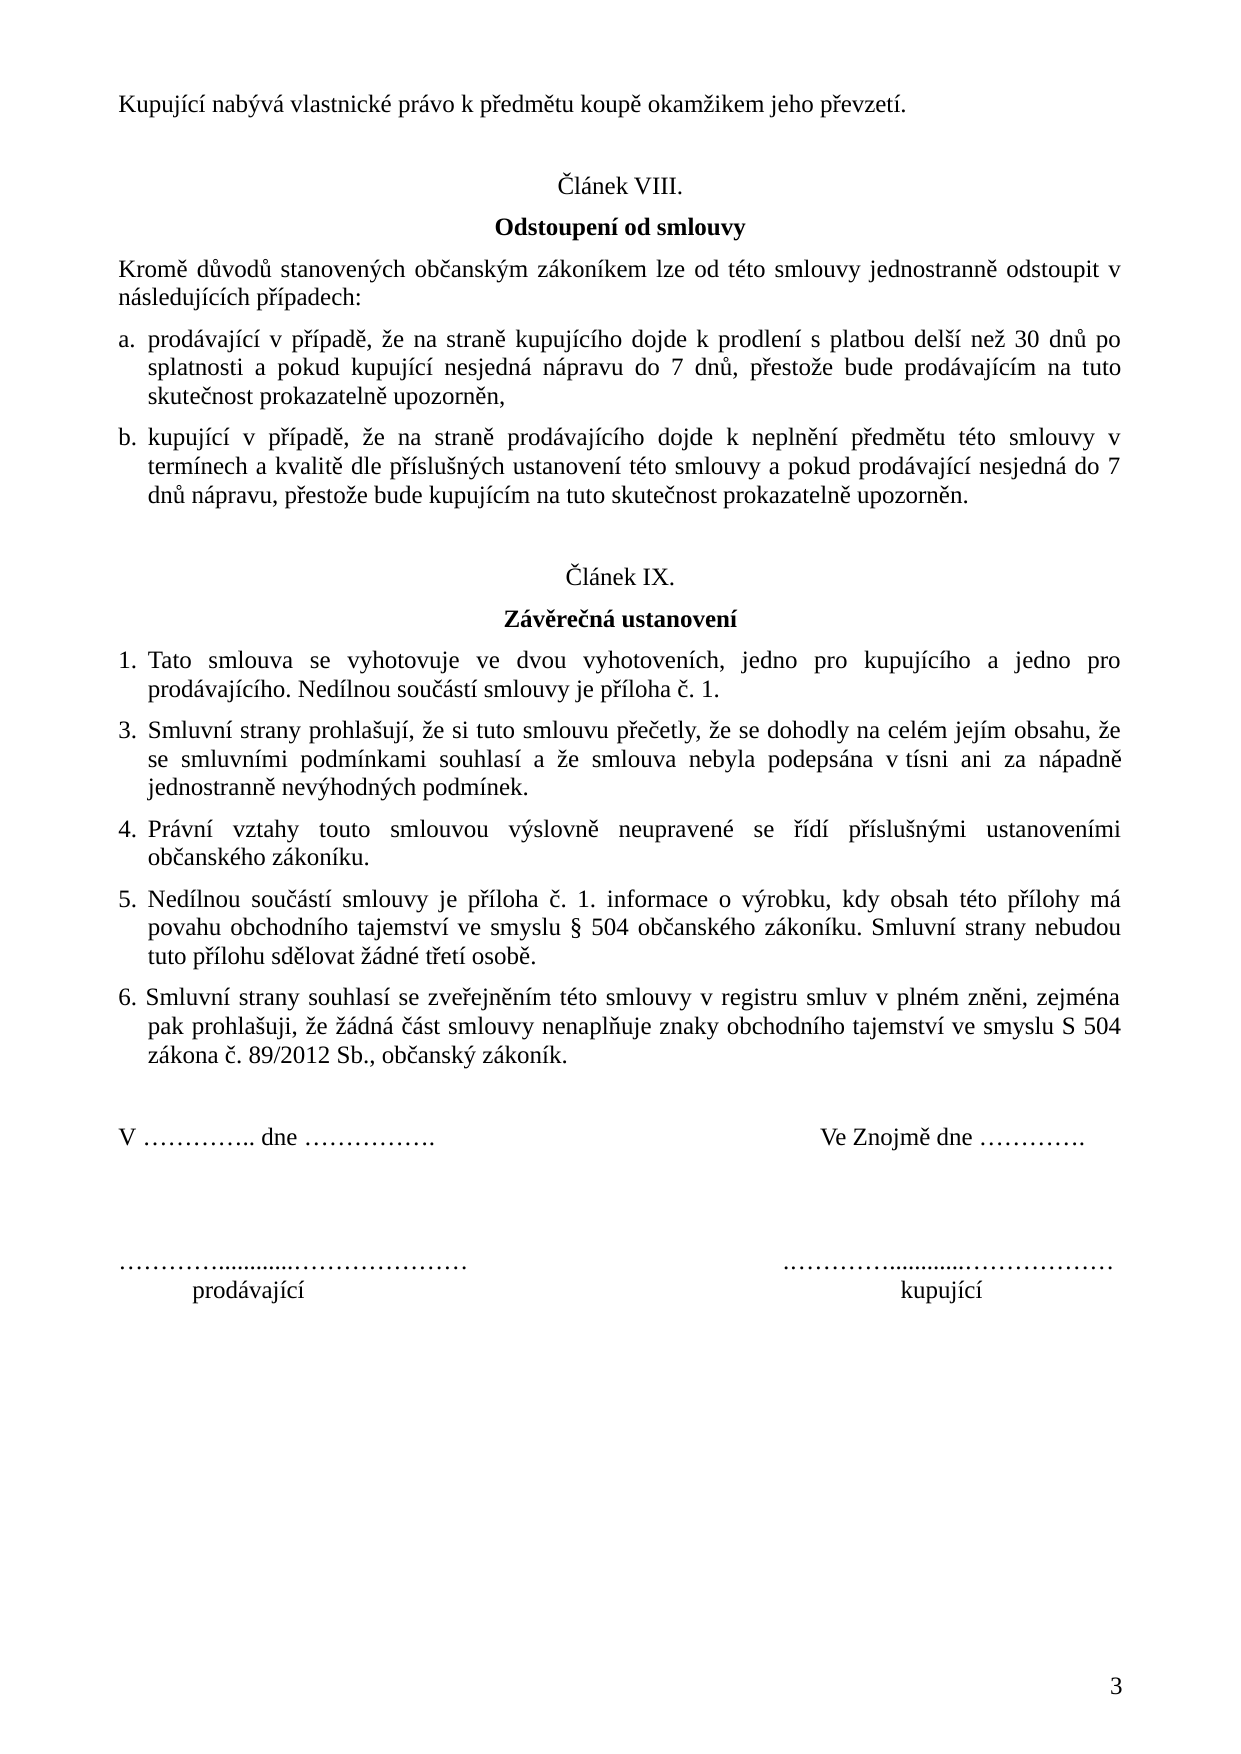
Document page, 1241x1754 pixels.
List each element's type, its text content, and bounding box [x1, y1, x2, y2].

text Kupující nabývá vlastnické právo k předmětu koupě okamžikem jeho převzetí. [118, 89, 1122, 117]
text 6. Smluvní strany souhlasí se zveřejněním této smlouvy v registru smluv v plném zněni, zejména pak prohlašuji, že žádná část smlouvy nenaplňuje znaky obchodního tajemství ve smyslu S 504 zákona č. 89/2012 Sb., občanský zákoník. [118, 982, 1122, 1069]
text Odstoupení od smlouvy [118, 212, 1122, 241]
text b. kupující v případě, že na straně prodávajícího dojde k neplnění předmětu této smlouvy v termínech a kvalitě dle příslušných ustanovení této smlouvy a pokud prodávající nesjedná do 7 dnů nápravu, přestože bude kupujícím na tuto skutečnost prokazatelně upozorněn. [118, 422, 1122, 509]
text V ………….. dne ……………. Ve Znojmě dne …………. [118, 1122, 1122, 1151]
text 3. Smluvní strany prohlašují, že si tuto smlouvu přečetly, že se dohodly na celém jejím obsahu, že se smluvními podmínkami souhlasí a že smlouva nebyla podepsána v tísni ani za nápadně jednostranně nevýhodných podmínek. [118, 715, 1122, 801]
text Kromě důvodů stanovených občanským zákoníkem lze od této smlouvy jednostranně odstoupit v následujících případech: [118, 254, 1122, 311]
text a. prodávající v případě, že na straně kupujícího dojde k prodlení s platbou delší než 30 dnů po splatnosti a pokud kupující nesjedná nápravu do 7 dnů, přestože bude prodávajícím na tuto skutečnost prokazatelně upozorněn, [118, 324, 1122, 410]
text Článek VIII. [118, 171, 1122, 200]
text prodávající kupující [118, 1275, 1122, 1304]
text 5. Nedílnou součástí smlouvy je příloha č. 1. informace o výrobku, kdy obsah této přílohy má povahu obchodního tajemství ve smyslu § 504 občanského zákoníku. Smluvní strany nebudou tuto přílohu sdělovat žádné třetí osobě. [118, 884, 1122, 970]
text Článek IX. [118, 562, 1122, 591]
text 1. Tato smlouva se vyhotovuje ve dvou vyhotoveních, jedno pro kupujícího a jedno pro prodávajícího. Nedílnou součástí smlouvy je příloha č. 1. [118, 645, 1122, 702]
text …………............………………… .…………............……………… [118, 1246, 1122, 1275]
text 4. Právní vztahy touto smlouvou výslovně neupravené se řídí příslušnými ustanoveními občanského zákoníku. [118, 814, 1122, 871]
text Závěrečná ustanovení [118, 604, 1122, 632]
